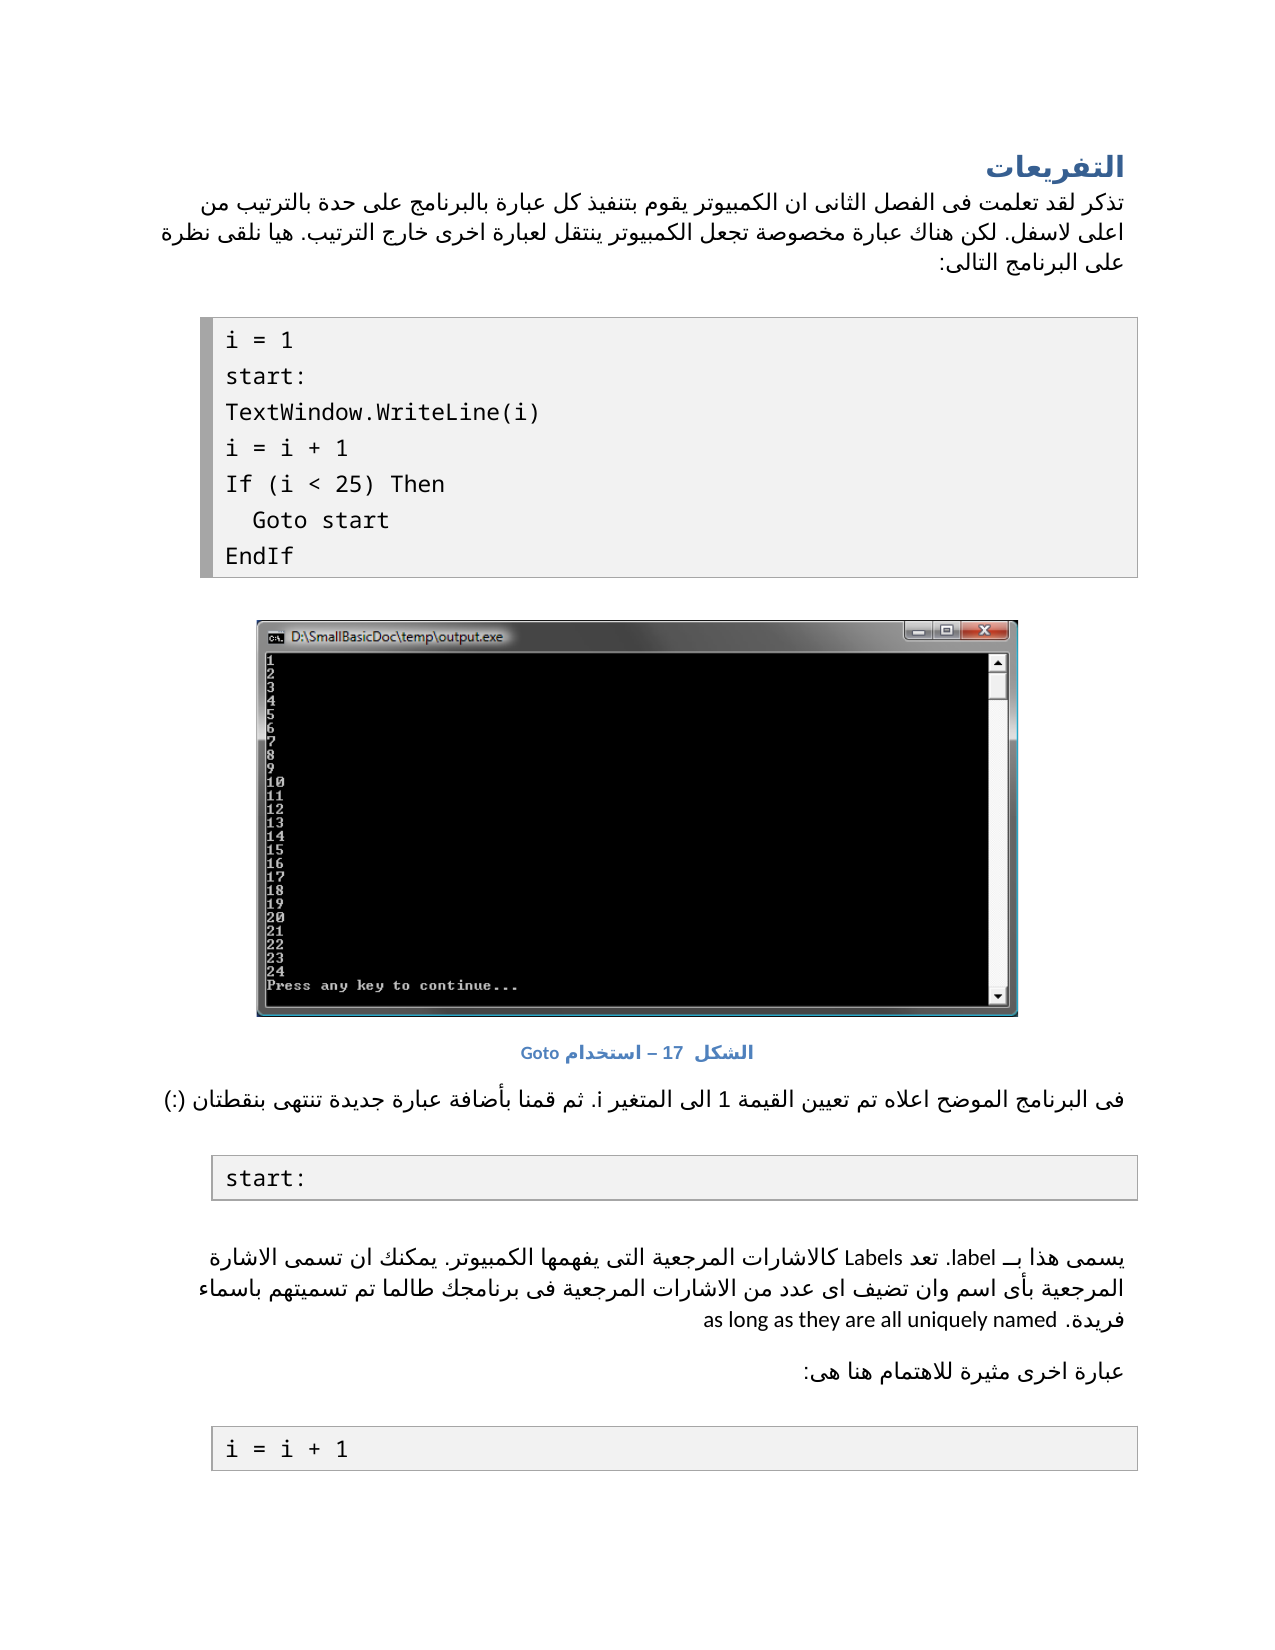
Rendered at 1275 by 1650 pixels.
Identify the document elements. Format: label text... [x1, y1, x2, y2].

text EndIf [213, 532, 1137, 577]
text start: [213, 353, 1137, 388]
text i = i + 1 [213, 1427, 1137, 1470]
text TextWindow.WriteLine(i) [213, 388, 1137, 424]
text فى البرنامج الموضح اعلاه تم تعيين القيمة 1 الى المتغير i. ثم قمنا بأضافة عبارة جديدة تنتهى بنقطتان (:) [150, 1085, 1125, 1113]
text start: [213, 1156, 1137, 1199]
text عبارة اخرى مثيرة للاهتمام هنا هى: [150, 1358, 1125, 1384]
subtitle التفريعات [150, 150, 1125, 183]
text الشكل 17 – استخدام Goto [150, 1041, 1125, 1064]
text i = i + 1 [213, 424, 1137, 460]
picture [256, 620, 1019, 1017]
text Goto start [213, 496, 1137, 532]
text If (i < 25) Then [213, 460, 1137, 496]
text i = 1 [213, 318, 1137, 353]
text تذكر لقد تعلمت فى الفصل الثانى ان الكمبيوتر يقوم بتنفيذ كل عبارة بالبرنامج على حدة بالترتيب من اعلى لاسفل. لكن هناك عبارة مخصوصة تجعل الكمبيوتر ينتقل لعبارة اخرى خارج الترتيب. هيا نلقى نظرة على البرنامج التالى: [150, 188, 1125, 275]
text يسمى هذا بــ label. تعد Labels كالاشارات المرجعية التى يفهمها الكمبيوتر. يمكنك ان تسمى الاشارة المرجعية بأى اسم وان تضيف اى عدد من الاشارات المرجعية فى برنامجك طالما تم تسميتهم باسماء فريدة. as long as they are all uniquely named [150, 1243, 1125, 1333]
